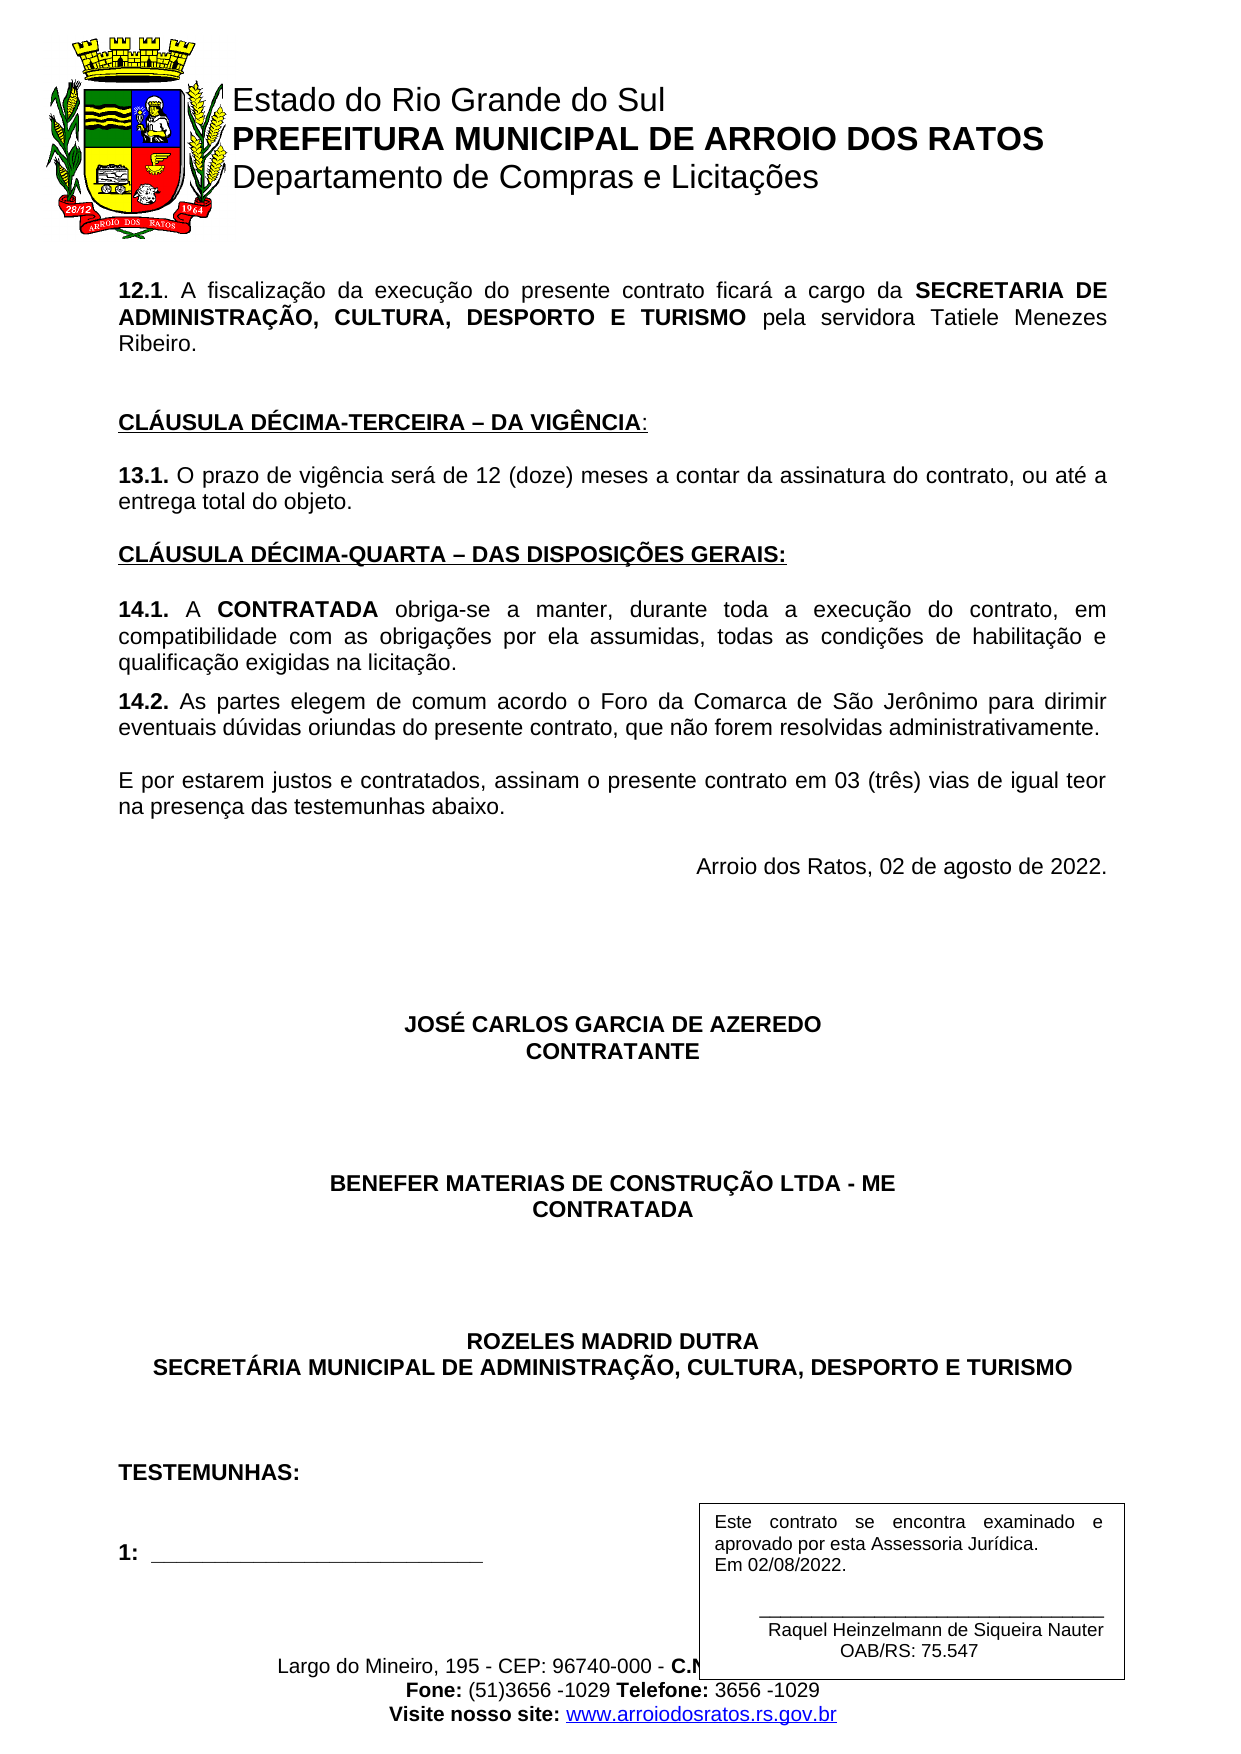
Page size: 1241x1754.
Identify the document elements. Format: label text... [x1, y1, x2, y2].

text E por estarem justos e contratados, assinam o presente contrato em 03 (três) vias de igual teor na presença das testemunhas abaixo. [118, 767, 1107, 820]
text 14.1. A CONTRATADA obriga-se a manter, durante toda a execução do contrato, em compatibilidade com as obrigações por ela assumidas, todas as condições de habilitação e qualificação exigidas na licitação. [118, 596, 1107, 676]
text ROZELES MADRID DUTRA [118, 1328, 1107, 1354]
text 13.1. O prazo de vigência será de 12 (doze) meses a contar da assinatura do contrato, ou até a entrega total do objeto. [118, 462, 1107, 514]
text 12.1. A fiscalização da execução do presente contrato ficará a cargo da SECRETARIA DE ADMINISTRAÇÃO, CULTURA, DESPORTO E TURISMO pela servidora Tatiele Menezes Ribeiro. [118, 277, 1107, 356]
text 14.2. As partes elegem de comum acordo o Foro da Comarca de São Jerônimo para dirimir eventuais dúvidas oriundas do presente contrato, que não forem resolvidas administrativamente. [118, 688, 1107, 741]
picture [43, 35, 236, 242]
text 1: __________________________ [118, 1538, 699, 1565]
text BENEFER MATERIAS DE CONSTRUÇÃO LTDA - ME [118, 1169, 1107, 1196]
text SECRETÁRIA MUNICIPAL DE ADMINISTRAÇÃO, CULTURA, DESPORTO E TURISMO [118, 1354, 1107, 1380]
text JOSÉ CARLOS GARCIA DE AZEREDO [118, 1011, 1107, 1038]
text TESTEMUNHAS: [118, 1459, 1107, 1486]
text CONTRATADA [118, 1196, 1107, 1222]
text CONTRATANTE [118, 1038, 1107, 1064]
text CLÁUSULA DÉCIMA-TERCEIRA – DA VIGÊNCIA: [118, 409, 1107, 436]
text CLÁUSULA DÉCIMA-QUARTA – DAS DISPOSIÇÕES GERAIS: [118, 541, 1107, 567]
text Arroio dos Ratos, 02 de agosto de 2022. [118, 853, 1107, 879]
